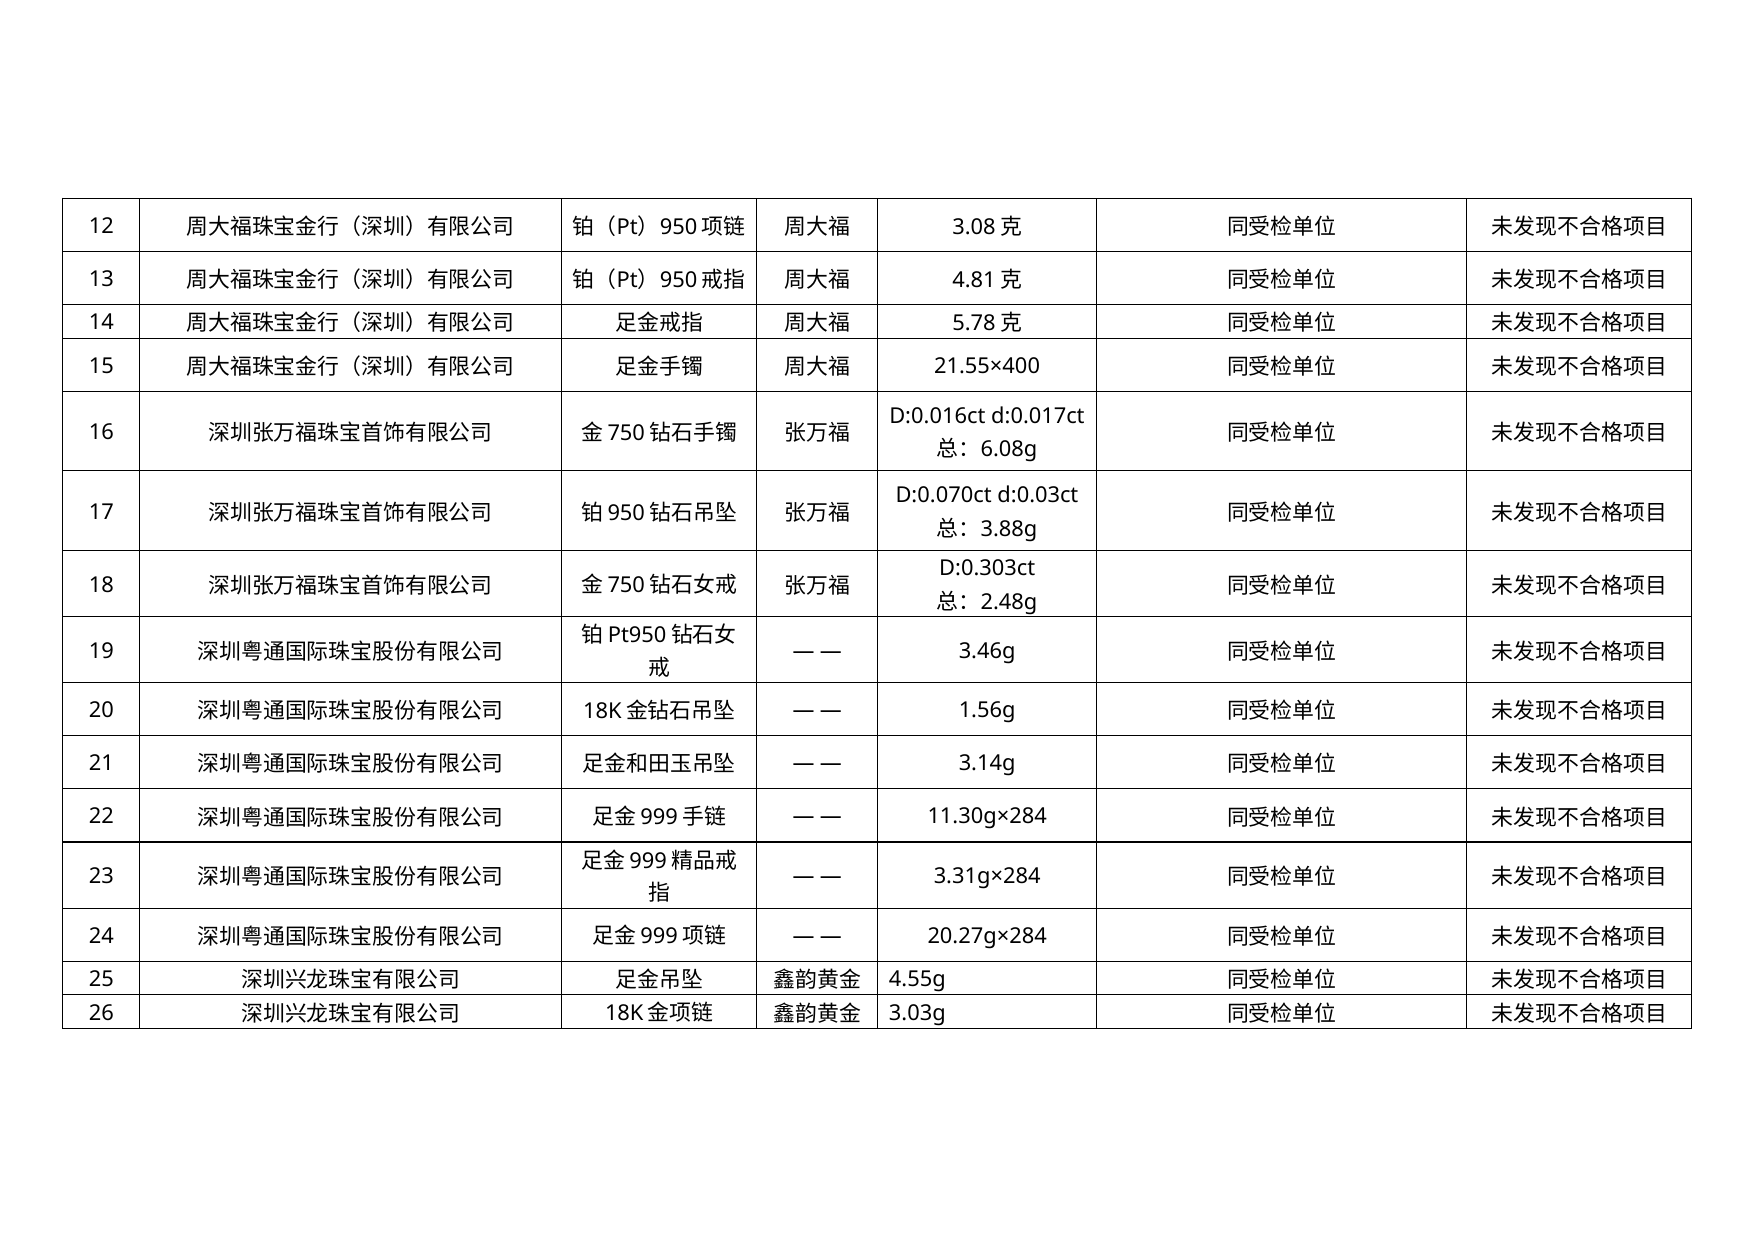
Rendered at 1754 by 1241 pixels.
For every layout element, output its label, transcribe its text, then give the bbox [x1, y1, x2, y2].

table_cell 同受检单位 [1097, 789, 1466, 841]
table_cell 25 [63, 962, 139, 994]
table_cell 同受检单位 [1097, 683, 1466, 735]
table_cell 足金999精品戒指 [562, 843, 756, 907]
table_cell 未发现不合格项目 [1467, 252, 1691, 304]
table_cell 金750钻石女戒 [562, 551, 756, 616]
table_cell 张万福 [757, 392, 877, 470]
table_cell 5.78克 [878, 305, 1096, 337]
table_cell — — [757, 683, 877, 735]
table_cell 周大福 [757, 339, 877, 391]
table_cell 未发现不合格项目 [1467, 305, 1691, 337]
table_cell 深圳张万福珠宝首饰有限公司 [140, 392, 561, 470]
table_cell 鑫韵黄金 [757, 995, 877, 1028]
table_cell 未发现不合格项目 [1467, 995, 1691, 1028]
table_cell 同受检单位 [1097, 736, 1466, 788]
table_cell 4.81克 [878, 252, 1096, 304]
table_cell 足金手镯 [562, 339, 756, 391]
table_cell 20 [63, 683, 139, 735]
table_cell 铂（Pt）950戒指 [562, 252, 756, 304]
table_cell 周大福珠宝金行（深圳）有限公司 [140, 252, 561, 304]
table_cell 3.03g [878, 995, 1096, 1028]
table_cell 同受检单位 [1097, 305, 1466, 337]
table_cell 金750钻石手镯 [562, 392, 756, 470]
table_cell 未发现不合格项目 [1467, 471, 1691, 550]
table_cell 未发现不合格项目 [1467, 551, 1691, 616]
table_cell 未发现不合格项目 [1467, 909, 1691, 961]
table_cell 深圳兴龙珠宝有限公司 [140, 995, 561, 1028]
table_cell 24 [63, 909, 139, 961]
table_cell 铂950钻石吊坠 [562, 471, 756, 550]
table_cell 未发现不合格项目 [1467, 962, 1691, 994]
table_cell 未发现不合格项目 [1467, 736, 1691, 788]
table_cell 深圳张万福珠宝首饰有限公司 [140, 551, 561, 616]
table_cell 足金和田玉吊坠 [562, 736, 756, 788]
table_cell 周大福 [757, 305, 877, 337]
table_cell 足金999手链 [562, 789, 756, 841]
table_cell 3.08克 [878, 199, 1096, 251]
table_cell D:0.016ct d:0.017ct 总：6.08g [878, 392, 1096, 470]
table_cell 18K金项链 [562, 995, 756, 1028]
table_cell 周大福珠宝金行（深圳）有限公司 [140, 305, 561, 337]
table_cell 未发现不合格项目 [1467, 683, 1691, 735]
table_cell 15 [63, 339, 139, 391]
table_cell 20.27g×284 [878, 909, 1096, 961]
table_cell 深圳张万福珠宝首饰有限公司 [140, 471, 561, 550]
table_cell 11.30g×284 [878, 789, 1096, 841]
table_cell 14 [63, 305, 139, 337]
table_cell — — [757, 909, 877, 961]
table_cell 22 [63, 789, 139, 841]
table_cell 周大福珠宝金行（深圳）有限公司 [140, 199, 561, 251]
table_cell 深圳兴龙珠宝有限公司 [140, 962, 561, 994]
table_cell — — [757, 736, 877, 788]
table_cell 深圳粤通国际珠宝股份有限公司 [140, 683, 561, 735]
table_cell 23 [63, 843, 139, 907]
table_cell 21.55×400 [878, 339, 1096, 391]
table_cell 同受检单位 [1097, 995, 1466, 1028]
table_cell 26 [63, 995, 139, 1028]
table_cell 周大福珠宝金行（深圳）有限公司 [140, 339, 561, 391]
table_cell 未发现不合格项目 [1467, 199, 1691, 251]
table_cell 同受检单位 [1097, 843, 1466, 907]
table_cell 深圳粤通国际珠宝股份有限公司 [140, 736, 561, 788]
table_cell 3.31g×284 [878, 843, 1096, 907]
table_cell 铂（Pt）950项链 [562, 199, 756, 251]
table_cell 12 [63, 199, 139, 251]
table_cell 周大福 [757, 252, 877, 304]
table_cell 13 [63, 252, 139, 304]
table_cell 未发现不合格项目 [1467, 789, 1691, 841]
table_cell 未发现不合格项目 [1467, 617, 1691, 682]
table_cell 18K金钻石吊坠 [562, 683, 756, 735]
table_cell 同受检单位 [1097, 471, 1466, 550]
table_cell 3.46g [878, 617, 1096, 682]
table_cell 深圳粤通国际珠宝股份有限公司 [140, 843, 561, 907]
table_cell 足金吊坠 [562, 962, 756, 994]
table_cell 深圳粤通国际珠宝股份有限公司 [140, 617, 561, 682]
table_cell 鑫韵黄金 [757, 962, 877, 994]
table_cell 21 [63, 736, 139, 788]
table_cell — — [757, 617, 877, 682]
table_cell 19 [63, 617, 139, 682]
table_cell 足金999项链 [562, 909, 756, 961]
table_cell 同受检单位 [1097, 962, 1466, 994]
table_cell 同受检单位 [1097, 199, 1466, 251]
table_cell 未发现不合格项目 [1467, 843, 1691, 907]
table_cell 同受检单位 [1097, 392, 1466, 470]
table_cell D:0.070ct d:0.03ct 总：3.88g [878, 471, 1096, 550]
table_cell 周大福 [757, 199, 877, 251]
table_cell — — [757, 843, 877, 907]
table_cell 同受检单位 [1097, 252, 1466, 304]
table_cell 足金戒指 [562, 305, 756, 337]
table_cell D:0.303ct 总：2.48g [878, 551, 1096, 616]
table_cell 铂Pt950钻石女戒 [562, 617, 756, 682]
table_cell — — [757, 789, 877, 841]
table_cell 同受检单位 [1097, 617, 1466, 682]
table_cell 深圳粤通国际珠宝股份有限公司 [140, 909, 561, 961]
table_cell 未发现不合格项目 [1467, 392, 1691, 470]
table_cell 16 [63, 392, 139, 470]
table_cell 张万福 [757, 551, 877, 616]
table_cell 1.56g [878, 683, 1096, 735]
table_cell 深圳粤通国际珠宝股份有限公司 [140, 789, 561, 841]
table_cell 4.55g [878, 962, 1096, 994]
table_cell 同受检单位 [1097, 551, 1466, 616]
table_cell 18 [63, 551, 139, 616]
table_cell 未发现不合格项目 [1467, 339, 1691, 391]
table_cell 17 [63, 471, 139, 550]
table_cell 3.14g [878, 736, 1096, 788]
table_cell 同受检单位 [1097, 339, 1466, 391]
table_cell 同受检单位 [1097, 909, 1466, 961]
table_cell 张万福 [757, 471, 877, 550]
